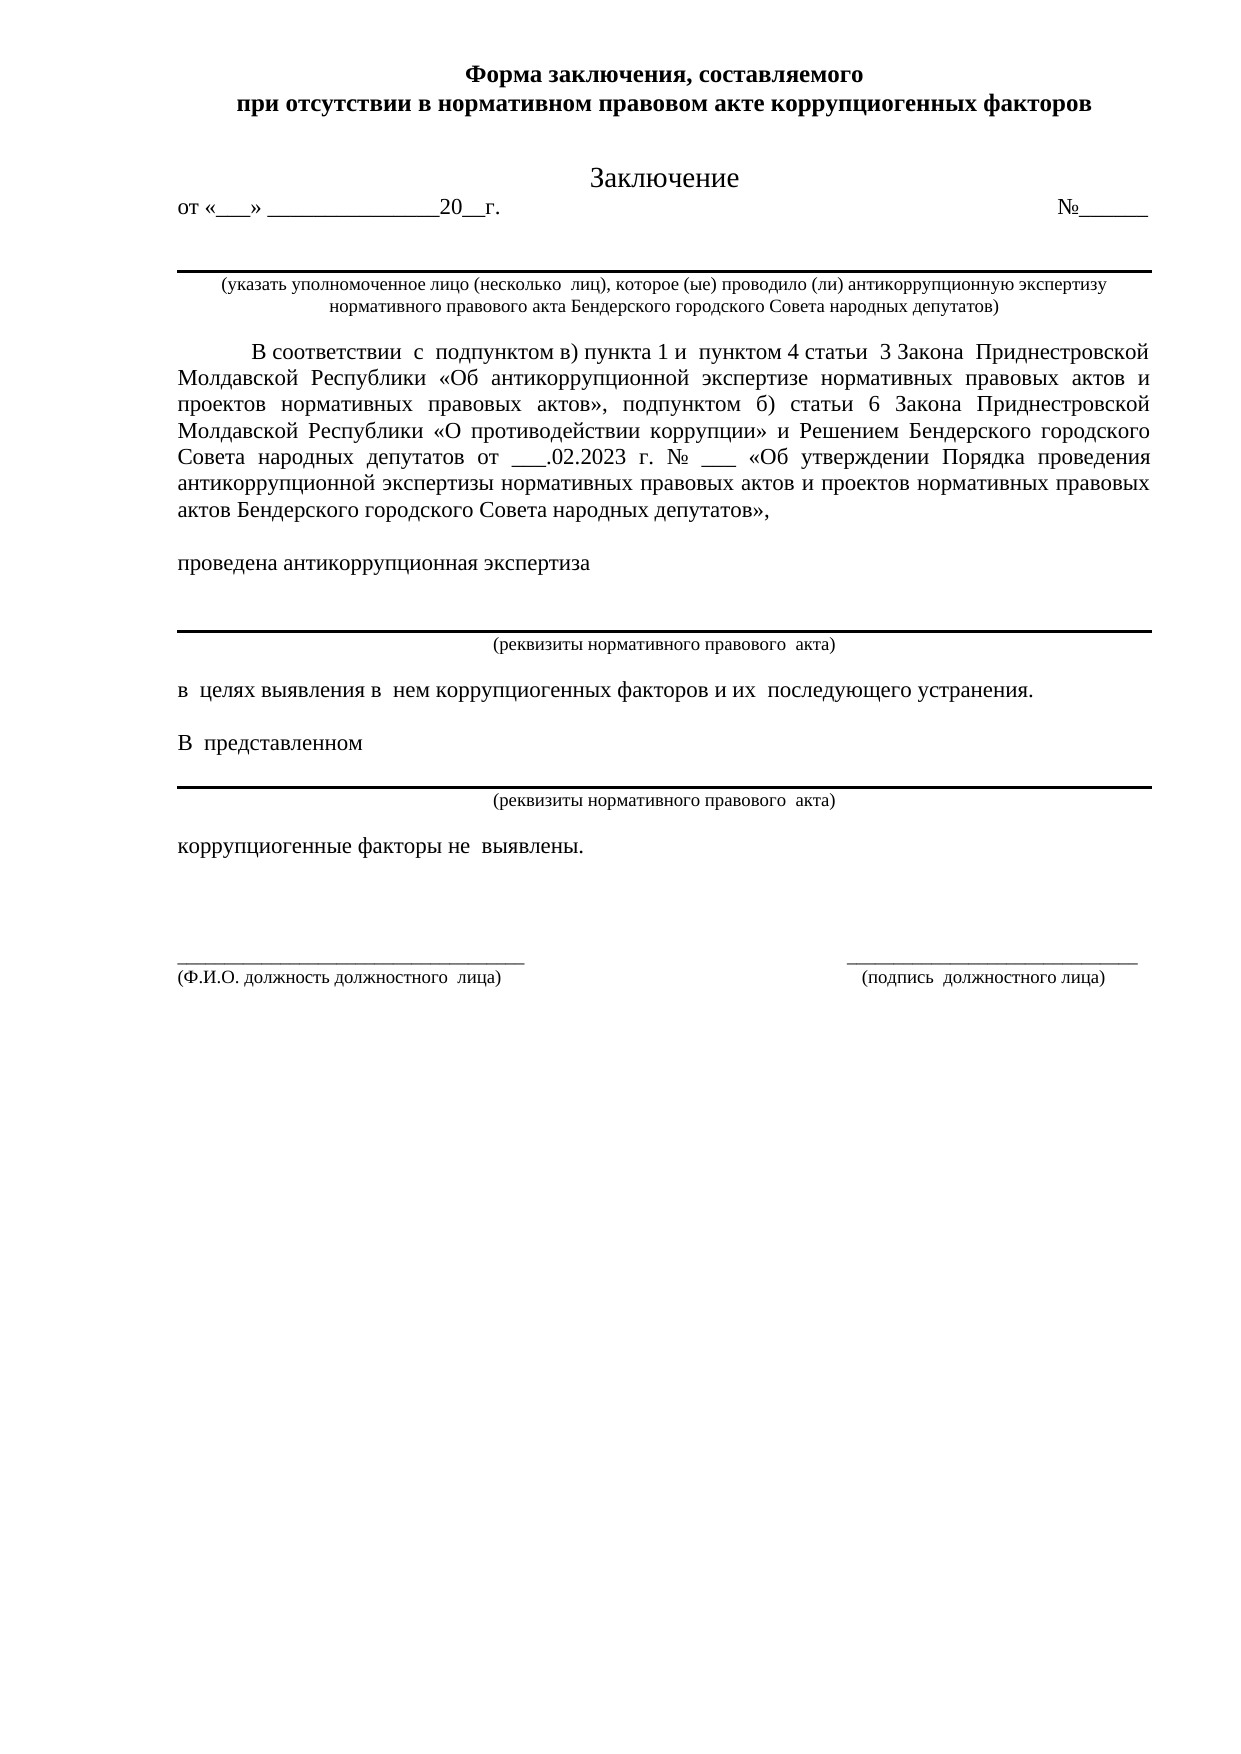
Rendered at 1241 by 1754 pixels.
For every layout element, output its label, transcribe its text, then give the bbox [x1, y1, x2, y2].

text коррупциогенные факторы не выявлены. [177, 832, 1152, 858]
text при отсутствии в нормативном правовом акте коррупциогенных факторов [177, 88, 1152, 117]
text от «___» _______________20__г. №______ [177, 193, 1152, 220]
text (реквизиты нормативного правового акта) [177, 789, 1152, 811]
text проведена антикоррупционная экспертиза [177, 548, 1152, 575]
text Форма заключения, составляемого [177, 59, 1152, 88]
text (реквизиты нормативного правового акта) [177, 633, 1152, 654]
text В соответствии с подпунктом в) пункта 1 и пунктом 4 статьи 3 Закона Приднестровской Молдавской Республики «Об антикоррупционной экспертизе нормативных правовых актов и проектов нормативных правовых актов», подпунктом б) статьи 6 Закона Приднестровской Молдавской Республики «О противодействии коррупции» и Решением Бендерского городского Совета народных депутатов от ___.02.2023 г. № ___ «Об утверждении Порядка проведения антикоррупционной экспертизы нормативных правовых актов и проектов нормативных правовых актов Бендерского городского Совета народных депутатов», [177, 338, 1152, 522]
text (указать уполномоченное лицо (несколько лиц), которое (ые) проводило (ли) антикоррупционную экспертизу нормативного правового акта Бендерского городского Совета народных депутатов) [177, 273, 1152, 316]
text Заключение [177, 160, 1152, 193]
text (Ф.И.О. должность должностного лица) (подпись должностного лица) [177, 966, 1152, 988]
text В представленном [177, 729, 1152, 755]
text _____________________________________ _______________________________ [177, 945, 1152, 966]
text в целях выявления в нем коррупциогенных факторов и их последующего устранения. [177, 676, 1152, 702]
